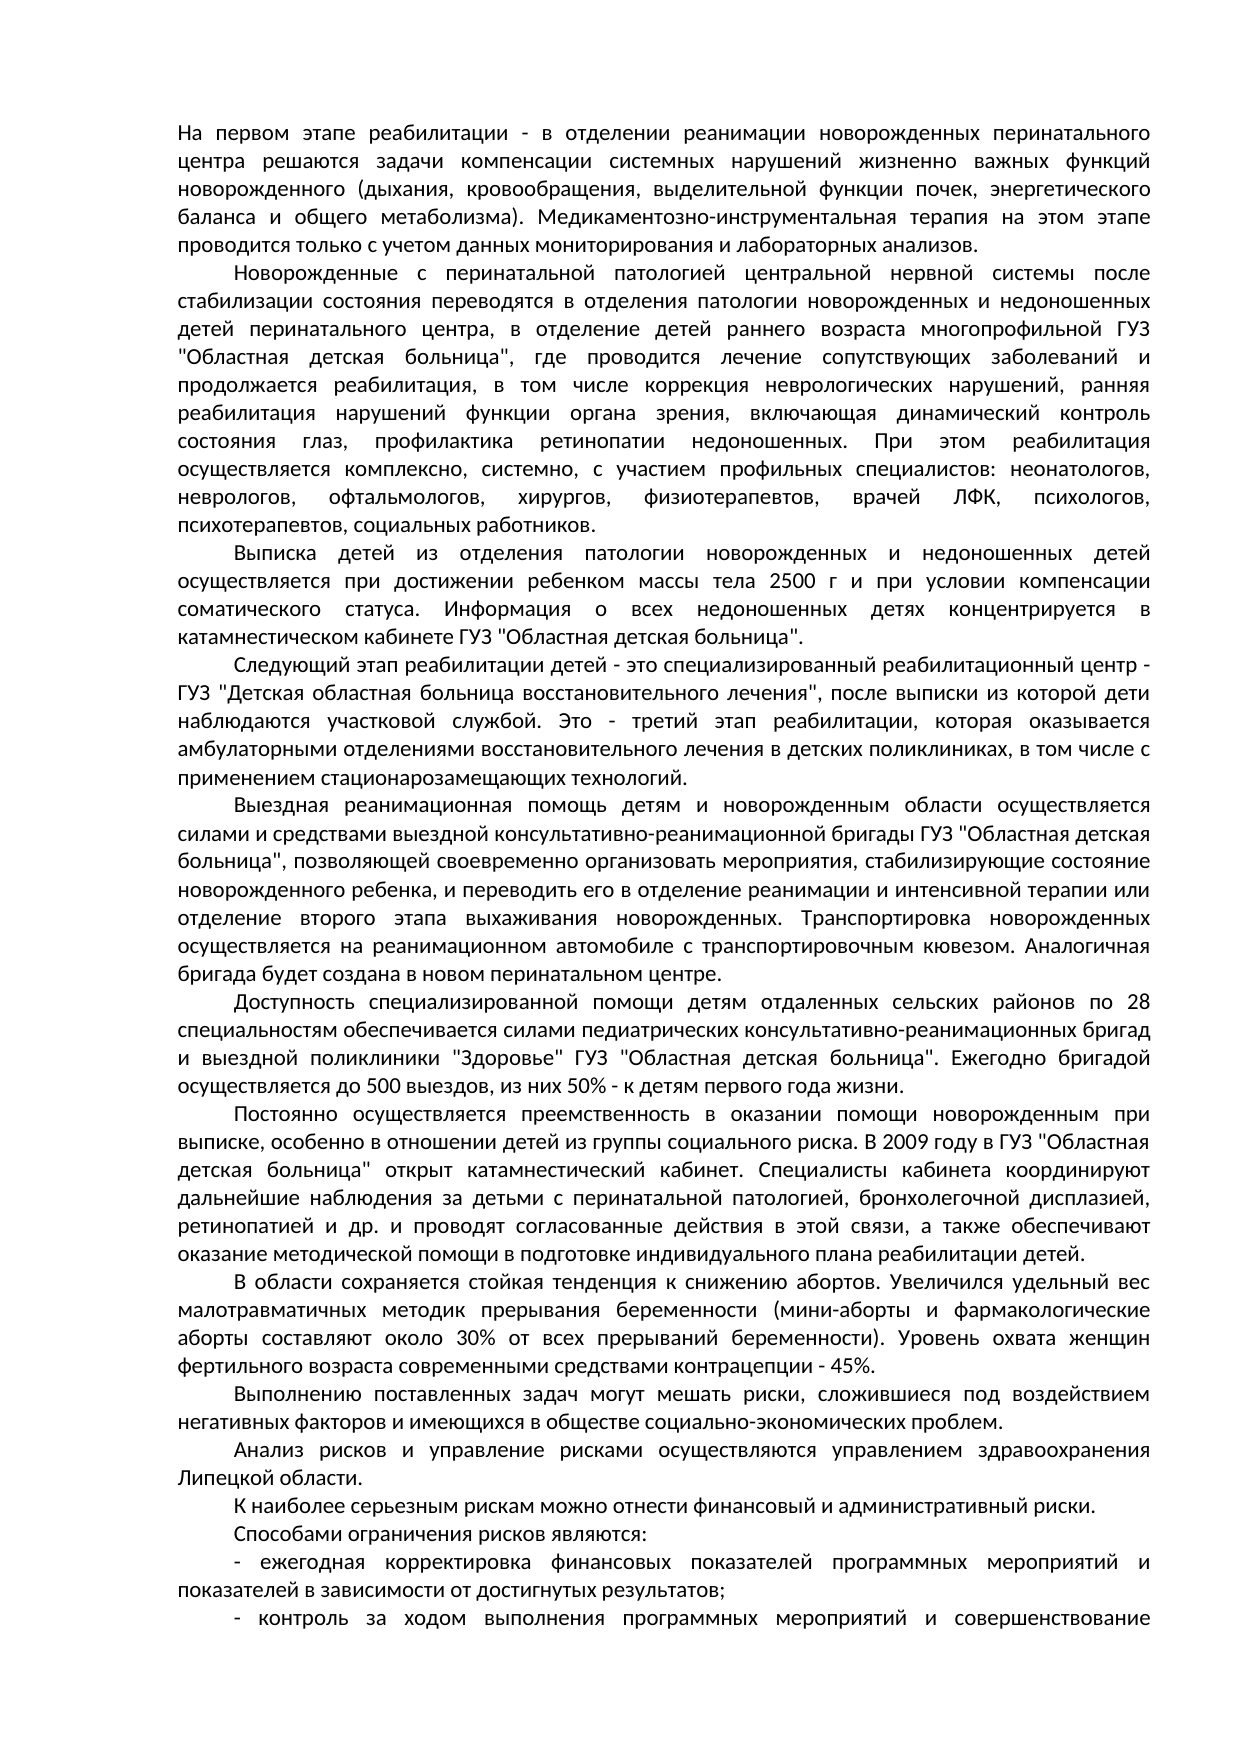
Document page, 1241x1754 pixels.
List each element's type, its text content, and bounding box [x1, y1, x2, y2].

text В области сохраняется стойкая тенденция к снижению абортов. Увеличился удельный вес малотравматичных методик прерывания беременности (мини-аборты и фармакологические аборты составляют около 30% от всех прерываний беременности). Уровень охвата женщин фертильного возраста современными средствами контрацепции - 45%. [177, 1267, 1152, 1379]
text Выписка детей из отделения патологии новорожденных и недоношенных детей осуществляется при достижении ребенком массы тела 2500 г и при условии компенсации соматического статуса. Информация о всех недоношенных детях концентрируется в катамнестическом кабинете ГУЗ "Областная детская больница". [177, 538, 1152, 651]
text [177, 118, 1152, 258]
text Новорожденные с перинатальной патологией центральной нервной системы после стабилизации состояния переводятся в отделения патологии новорожденных и недоношенных детей перинатального центра, в отделение детей раннего возраста многопрофильной ГУЗ "Областная детская больница", где проводится лечение сопутствующих заболеваний и продолжается реабилитация, в том числе коррекция неврологических нарушений, ранняя реабилитация нарушений функции органа зрения, включающая динамический контроль состояния глаз, профилактика ретинопатии недоношенных. При этом реабилитация осуществляется комплексно, системно, с участием профильных специалистов: неонатологов, неврологов, офтальмологов, хирургов, физиотерапевтов, врачей ЛФК, психологов, психотерапевтов, социальных работников. [177, 258, 1152, 538]
text Выполнению поставленных задач могут мешать риски, сложившиеся под воздействием негативных факторов и имеющихся в обществе социально-экономических проблем. [177, 1379, 1152, 1435]
text Способами ограничения рисков являются: [177, 1519, 1152, 1547]
text Доступность специализированной помощи детям отдаленных сельских районов по 28 специальностям обеспечивается силами педиатрических консультативно-реанимационных бригад и выездной поликлиники "Здоровье" ГУЗ "Областная детская больница". Ежегодно бригадой осуществляется до 500 выездов, из них 50% - к детям первого года жизни. [177, 987, 1152, 1099]
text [177, 1603, 1152, 1631]
text Выездная реанимационная помощь детям и новорожденным области осуществляется силами и средствами выездной консультативно-реанимационной бригады ГУЗ "Областная детская больница", позволяющей своевременно организовать мероприятия, стабилизирующие состояние новорожденного ребенка, и переводить его в отделение реанимации и интенсивной терапии или отделение второго этапа выхаживания новорожденных. Транспортировка новорожденных осуществляется на реанимационном автомобиле с транспортировочным кювезом. Аналогичная бригада будет создана в новом перинатальном центре. [177, 791, 1152, 987]
text К наиболее серьезным рискам можно отнести финансовый и административный риски. [177, 1491, 1152, 1519]
text - ежегодная корректировка финансовых показателей программных мероприятий и показателей в зависимости от достигнутых результатов; [177, 1547, 1152, 1603]
text Постоянно осуществляется преемственность в оказании помощи новорожденным при выписке, особенно в отношении детей из группы социального риска. В 2009 году в ГУЗ "Областная детская больница" открыт катамнестический кабинет. Специалисты кабинета координируют дальнейшие наблюдения за детьми с перинатальной патологией, бронхолегочной дисплазией, ретинопатией и др. и проводят согласованные действия в этой связи, а также обеспечивают оказание методической помощи в подготовке индивидуального плана реабилитации детей. [177, 1099, 1152, 1267]
text Следующий этап реабилитации детей - это специализированный реабилитационный центр - ГУЗ "Детская областная больница восстановительного лечения", после выписки из которой дети наблюдаются участковой службой. Это - третий этап реабилитации, которая оказывается амбулаторными отделениями восстановительного лечения в детских поликлиниках, в том числе с применением стационарозамещающих технологий. [177, 651, 1152, 791]
text Анализ рисков и управление рисками осуществляются управлением здравоохранения Липецкой области. [177, 1435, 1152, 1491]
